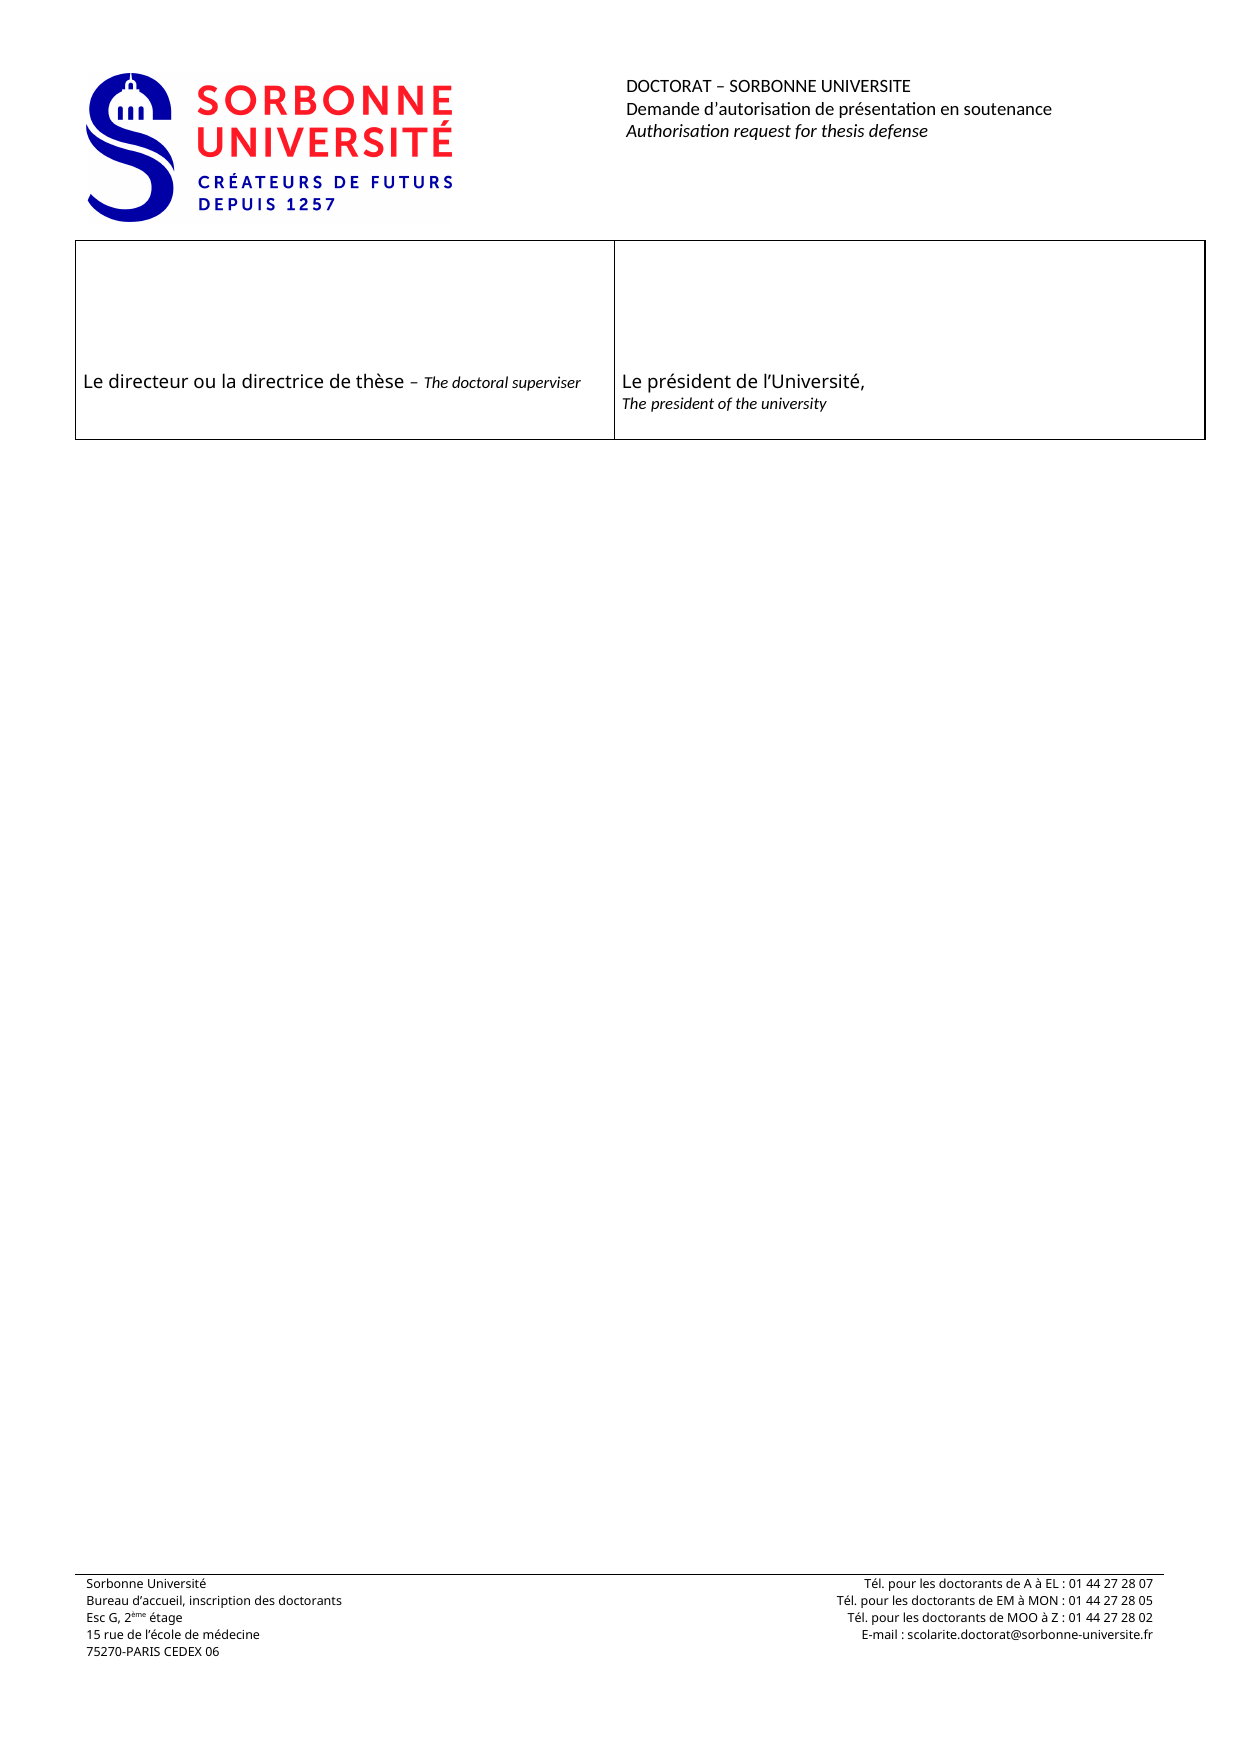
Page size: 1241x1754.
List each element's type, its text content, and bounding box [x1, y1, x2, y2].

table_cell Le président de l’Université, The president of the university [615, 241, 1204, 439]
table_cell Le directeur ou la directrice de thèse – The doctoral superviser [76, 241, 614, 439]
picture [86, 73, 452, 222]
